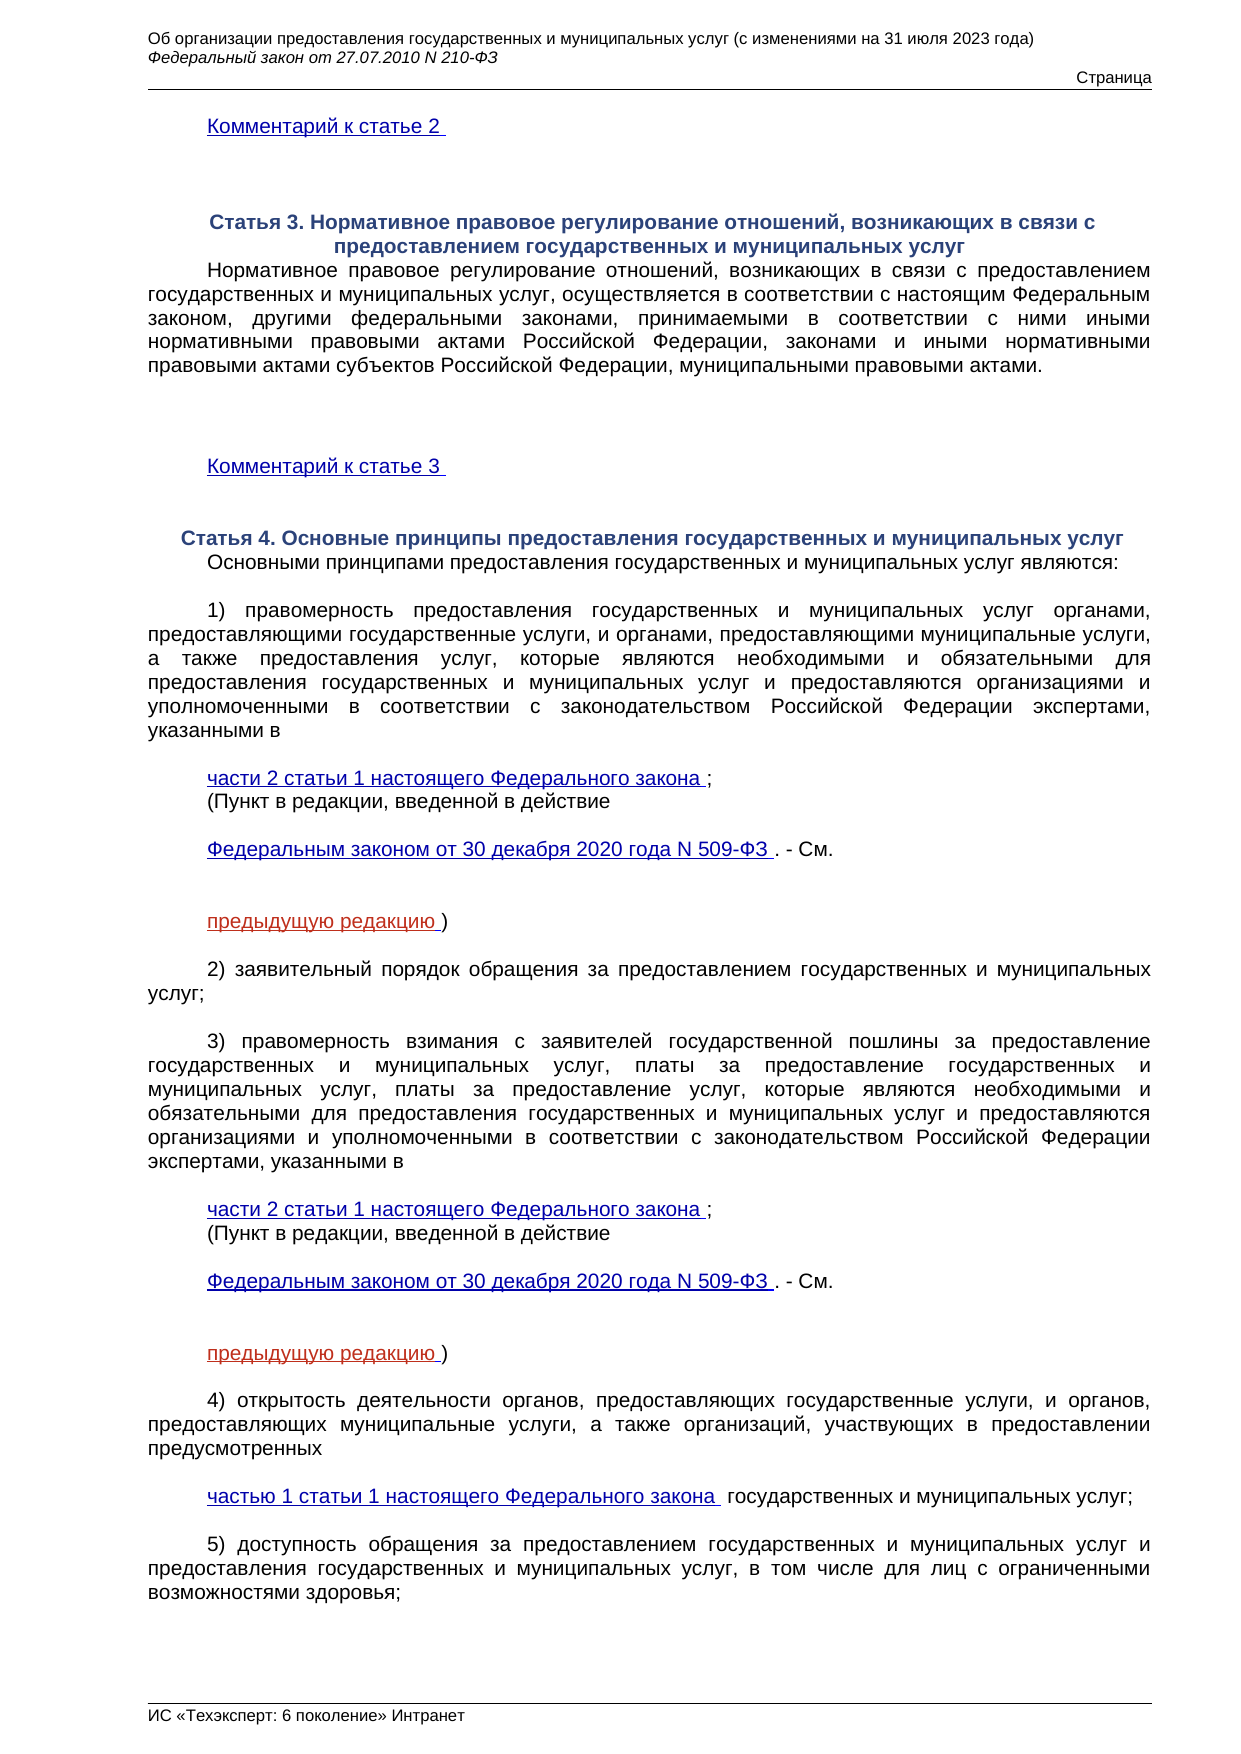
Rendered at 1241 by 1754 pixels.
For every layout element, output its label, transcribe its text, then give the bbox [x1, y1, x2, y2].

text Федеральным законом от 30 декабря 2020 года N 509-ФЗ . - См. [148, 837, 1152, 861]
text Статья 3. Нормативное правовое регулирование отношений, возникающих в связи с предоставлением государственных и муниципальных услуг [148, 209, 1152, 257]
text предыдущую редакцию ) [148, 1340, 1152, 1364]
text (Пункт в редакции, введенной в действие [148, 1221, 1152, 1244]
text 1) правомерность предоставления государственных и муниципальных услуг органами, предоставляющими государственные услуги, и органами, предоставляющими муниципальные услуги, а также предоставления услуг, которые являются необходимыми и обязательными для предоставления государственных и муниципальных услуг и предоставляются организациями и уполномоченными в соответствии с законодательством Российской Федерации экспертами, указанными в [148, 598, 1152, 741]
text Нормативное правовое регулирование отношений, возникающих в связи с предоставлением государственных и муниципальных услуг, осуществляется в соответствии с настоящим Федеральным законом, другими федеральными законами, принимаемыми в соответствии с ними иными нормативными правовыми актами Российской Федерации, законами и иными нормативными правовыми актами субъектов Российской Федерации, муниципальными правовыми актами. [148, 257, 1152, 377]
text 4) открытость деятельности органов, предоставляющих государственные услуги, и органов, предоставляющих муниципальные услуги, а также организаций, участвующих в предоставлении предусмотренных [148, 1388, 1152, 1460]
text Статья 4. Основные принципы предоставления государственных и муниципальных услуг [148, 526, 1152, 550]
text 2) заявительный порядок обращения за предоставлением государственных и муниципальных услуг; [148, 957, 1152, 1005]
text Федеральным законом от 30 декабря 2020 года N 509-ФЗ . - См. [148, 1268, 1152, 1292]
text предыдущую редакцию ) [148, 909, 1152, 933]
text части 2 статьи 1 настоящего Федерального закона ; [148, 1197, 1152, 1221]
text 5) доступность обращения за предоставлением государственных и муниципальных услуг и предоставления государственных и муниципальных услуг, в том числе для лиц с ограниченными возможностями здоровья; [148, 1532, 1152, 1604]
text Комментарий к статье 3 [148, 454, 1152, 478]
text 3) правомерность взимания с заявителей государственной пошлины за предоставление государственных и муниципальных услуг, платы за предоставление государственных и муниципальных услуг, платы за предоставление услуг, которые являются необходимыми и обязательными для предоставления государственных и муниципальных услуг и предоставляются организациями и уполномоченными в соответствии с законодательством Российской Федерации экспертами, указанными в [148, 1029, 1152, 1173]
text частью 1 статьи 1 настоящего Федерального закона государственных и муниципальных услуг; [148, 1484, 1152, 1508]
text (Пункт в редакции, введенной в действие [148, 789, 1152, 813]
text части 2 статьи 1 настоящего Федерального закона ; [148, 765, 1152, 789]
text Основными принципами предоставления государственных и муниципальных услуг являются: [148, 550, 1152, 574]
text Комментарий к статье 2 [148, 114, 1152, 138]
